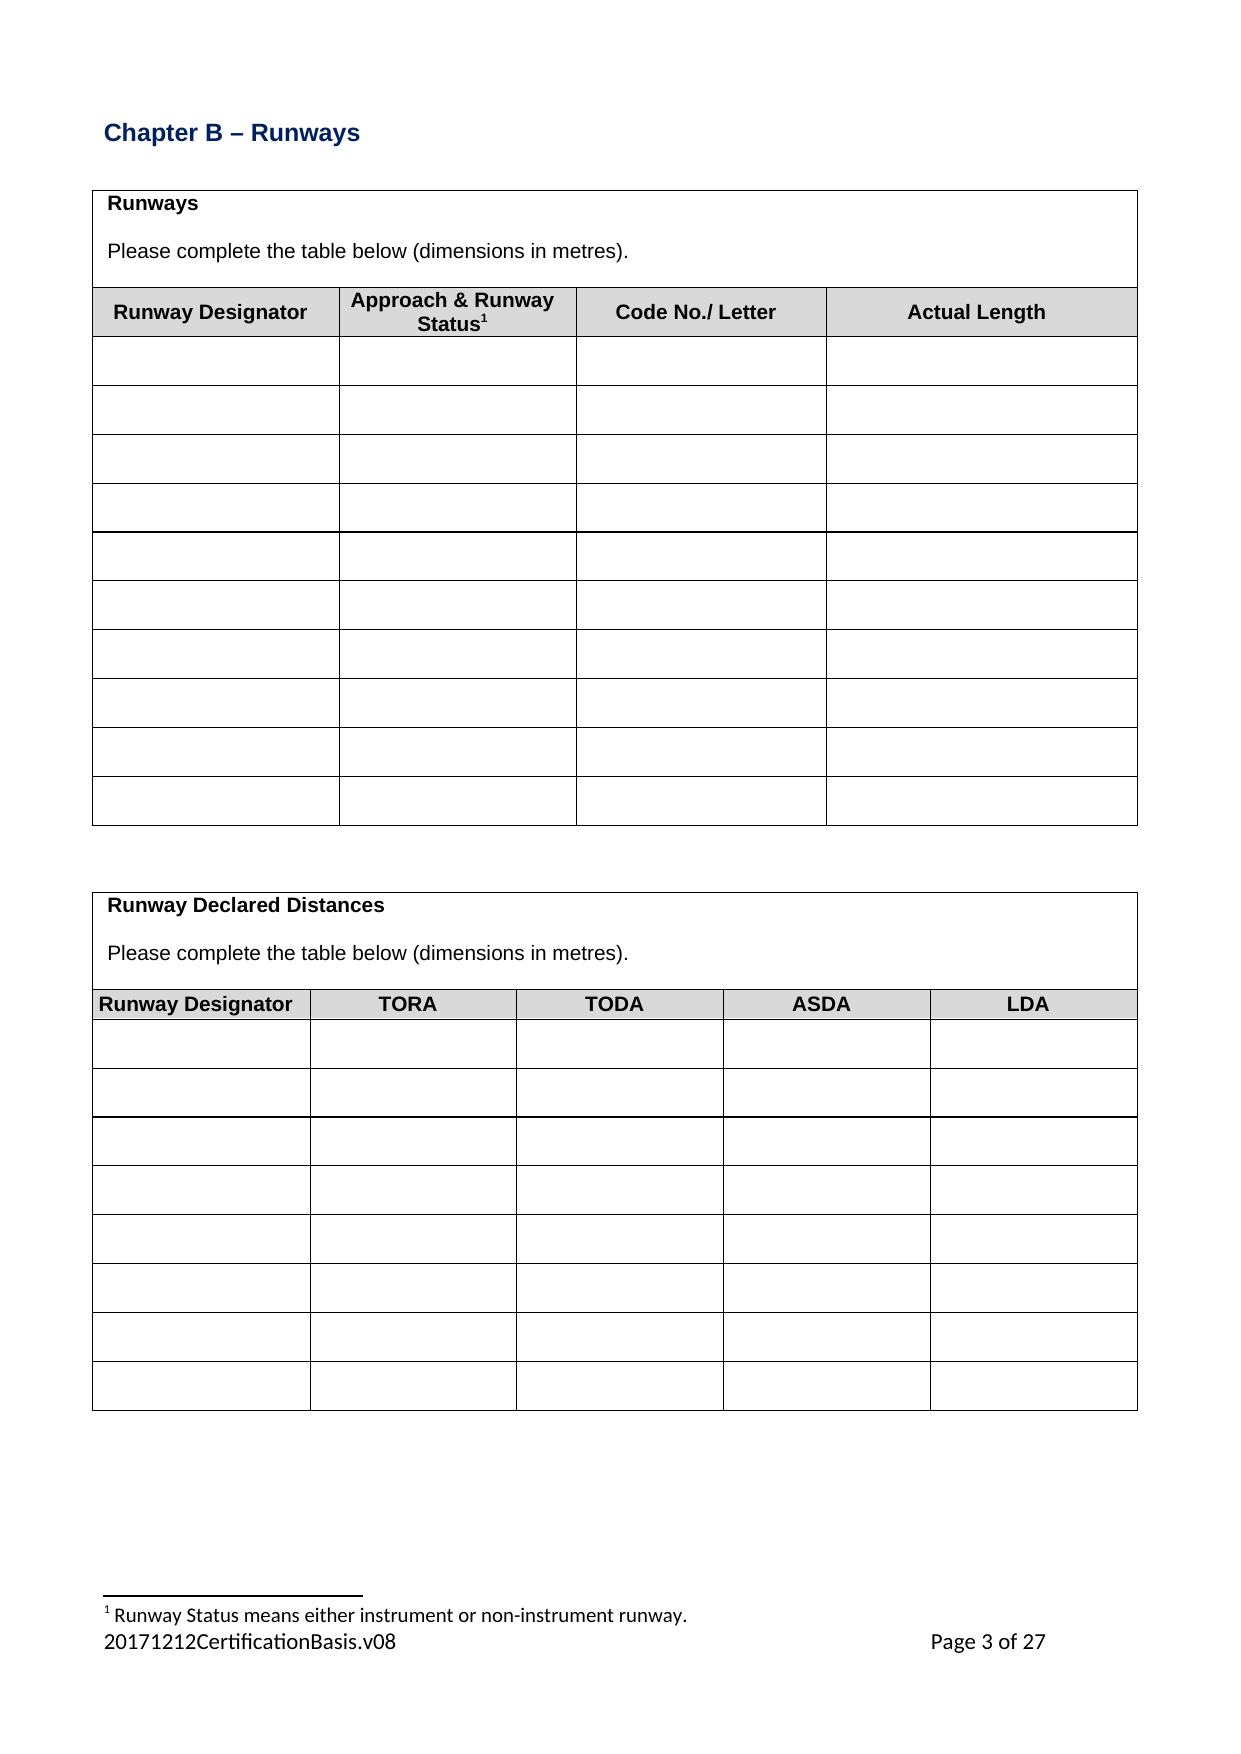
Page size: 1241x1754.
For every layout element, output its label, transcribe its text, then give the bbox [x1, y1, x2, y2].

table_cell [827, 581, 1137, 629]
table_cell [931, 1313, 1137, 1361]
table_cell [93, 1166, 310, 1214]
table_cell [93, 1313, 310, 1361]
table_cell [931, 1362, 1137, 1410]
table_cell [93, 1264, 310, 1312]
table_cell [827, 484, 1137, 531]
table_cell [577, 581, 826, 629]
table_cell [340, 777, 576, 825]
table_cell [827, 630, 1137, 678]
table_cell [577, 777, 826, 825]
table_cell [577, 728, 826, 776]
table_cell [93, 533, 339, 580]
table_cell [93, 484, 339, 531]
text Chapter B – Runways [103, 118, 1137, 147]
table_cell [311, 1215, 516, 1263]
table_cell [577, 386, 826, 433]
table_cell [93, 1215, 310, 1263]
table_cell [724, 1362, 930, 1410]
table_cell [517, 1215, 723, 1263]
table_cell [827, 728, 1137, 776]
table_cell [93, 1069, 310, 1116]
table_cell [517, 1069, 723, 1116]
table_cell [311, 1362, 516, 1410]
table_cell [311, 1069, 516, 1116]
table_cell [340, 679, 576, 727]
table_cell [340, 533, 576, 580]
table_cell [93, 581, 339, 629]
table_cell [724, 1215, 930, 1263]
table_cell [93, 777, 339, 825]
table_cell [93, 435, 339, 482]
table_cell [93, 386, 339, 433]
table_cell [517, 1166, 723, 1214]
table_cell ASDA [724, 990, 930, 1018]
table_cell [577, 630, 826, 678]
table_cell [827, 337, 1137, 384]
table_cell [577, 484, 826, 531]
table_cell [93, 728, 339, 776]
table_cell [311, 1020, 516, 1067]
table_cell [827, 533, 1137, 580]
table_cell [827, 777, 1137, 825]
table_cell [931, 1264, 1137, 1312]
table_cell [340, 435, 576, 482]
table_cell Runway Designator [93, 288, 339, 336]
table_cell [517, 1362, 723, 1410]
table_cell LDA [931, 990, 1137, 1018]
table_cell [931, 1020, 1137, 1067]
table_cell TODA [517, 990, 723, 1018]
table_cell TORA [311, 990, 516, 1018]
table_cell [93, 1118, 310, 1165]
table_cell [724, 1264, 930, 1312]
table_cell [340, 386, 576, 433]
table_cell [724, 1166, 930, 1214]
table_cell [340, 484, 576, 531]
table_cell [93, 337, 339, 384]
table_cell [577, 679, 826, 727]
table_cell [93, 1362, 310, 1410]
table_cell [311, 1264, 516, 1312]
table_cell Actual Length [827, 288, 1137, 336]
table_cell [827, 386, 1137, 433]
table_cell [311, 1313, 516, 1361]
table_cell [724, 1118, 930, 1165]
table_cell [577, 435, 826, 482]
table_cell [577, 337, 826, 384]
table_cell [724, 1313, 930, 1361]
table_cell [311, 1118, 516, 1165]
table_cell [724, 1020, 930, 1067]
table_cell [340, 630, 576, 678]
table_cell Code No./ Letter [577, 288, 826, 336]
table_cell [340, 581, 576, 629]
table_cell [93, 630, 339, 678]
table_cell [724, 1069, 930, 1116]
table_cell [517, 1118, 723, 1165]
table_cell [311, 1166, 516, 1214]
table_cell [931, 1215, 1137, 1263]
table_cell Approach & Runway Status [340, 288, 576, 336]
table_cell Runway Designator [93, 990, 310, 1018]
table_cell [517, 1264, 723, 1312]
table_header Runway Declared Distances Please complete the table below (dimensions in metres). [93, 893, 1137, 989]
table_cell [517, 1020, 723, 1067]
table_cell [340, 728, 576, 776]
table_cell [517, 1313, 723, 1361]
table_cell [931, 1118, 1137, 1165]
table_header Runways Please complete the table below (dimensions in metres). [93, 191, 1137, 287]
table_cell [827, 679, 1137, 727]
table_cell [931, 1166, 1137, 1214]
table_cell [931, 1069, 1137, 1116]
table_cell [93, 679, 339, 727]
table_cell [340, 337, 576, 384]
table_cell [827, 435, 1137, 482]
table_cell [93, 1020, 310, 1067]
table_cell [577, 533, 826, 580]
